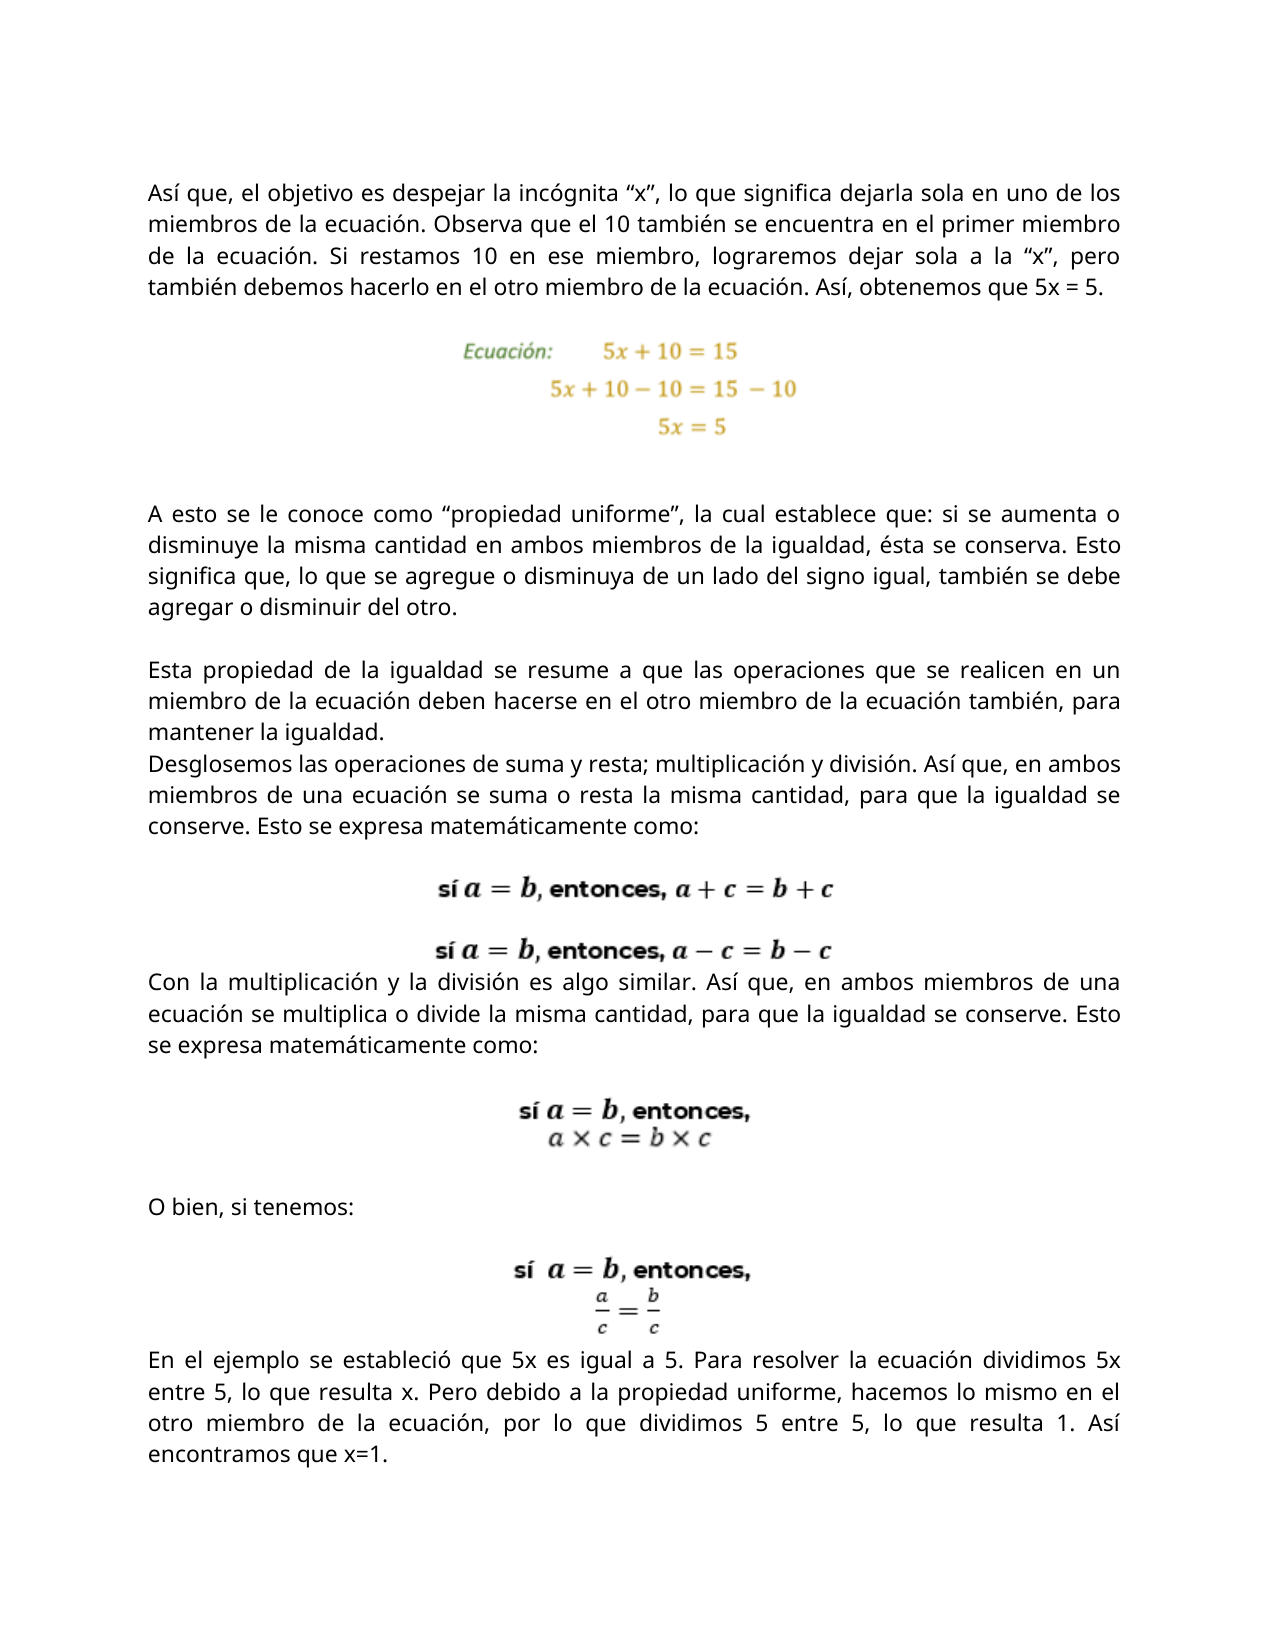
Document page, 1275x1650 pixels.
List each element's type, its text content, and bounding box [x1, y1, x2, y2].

picture [510, 1091, 760, 1160]
picture [429, 872, 841, 967]
text Con la multiplicación y la división es algo similar. Así que, en ambos miembros de una ecuación se multiplica o divide la misma cantidad, para que la igualdad se conserve. Esto se expresa matemáticamente como: [148, 966, 1122, 1060]
text Así que, el objetivo es despejar la incógnita “x”, lo que significa dejarla sola en uno de los miembros de la ecuación. Observa que el 10 también se encuentra en el primer miembro de la ecuación. Si restamos 10 en ese miembro, lograremos dejar sola a la “x”, pero también debemos hacerlo en el otro miembro de la ecuación. Así, obtenemos que 5x = 5. [148, 177, 1122, 302]
text Desglosemos las operaciones de suma y resta; multiplicación y división. Así que, en ambos miembros de una ecuación se suma o resta la misma cantidad, para que la igualdad se conserve. Esto se expresa matemáticamente como: [148, 747, 1122, 841]
text En el ejemplo se estableció que 5x es igual a 5. Para resolver la ecuación dividimos 5x entre 5, lo que resulta x. Pero debido a la propiedad uniforme, hacemos lo mismo en el otro miembro de la ecuación, por lo que dividimos 5 entre 5, lo que resulta 1. Así encontramos que x=1. [148, 1344, 1122, 1469]
picture [456, 333, 814, 467]
text A esto se le conoce como “propiedad uniforme”, la cual establece que: si se aumenta o disminuye la misma cantidad en ambos miembros de la igualdad, ésta se conserva. Esto significa que, lo que se agregue o disminuya de un lado del signo igual, también se debe agregar o disminuir del otro. [148, 497, 1122, 622]
text Esta propiedad de la igualdad se resume a que las operaciones que se realicen en un miembro de la ecuación deben hacerse en el otro miembro de la ecuación también, para mantener la igualdad. [148, 654, 1122, 747]
picture [508, 1253, 762, 1345]
text O bien, si tenemos: [148, 1191, 1122, 1222]
